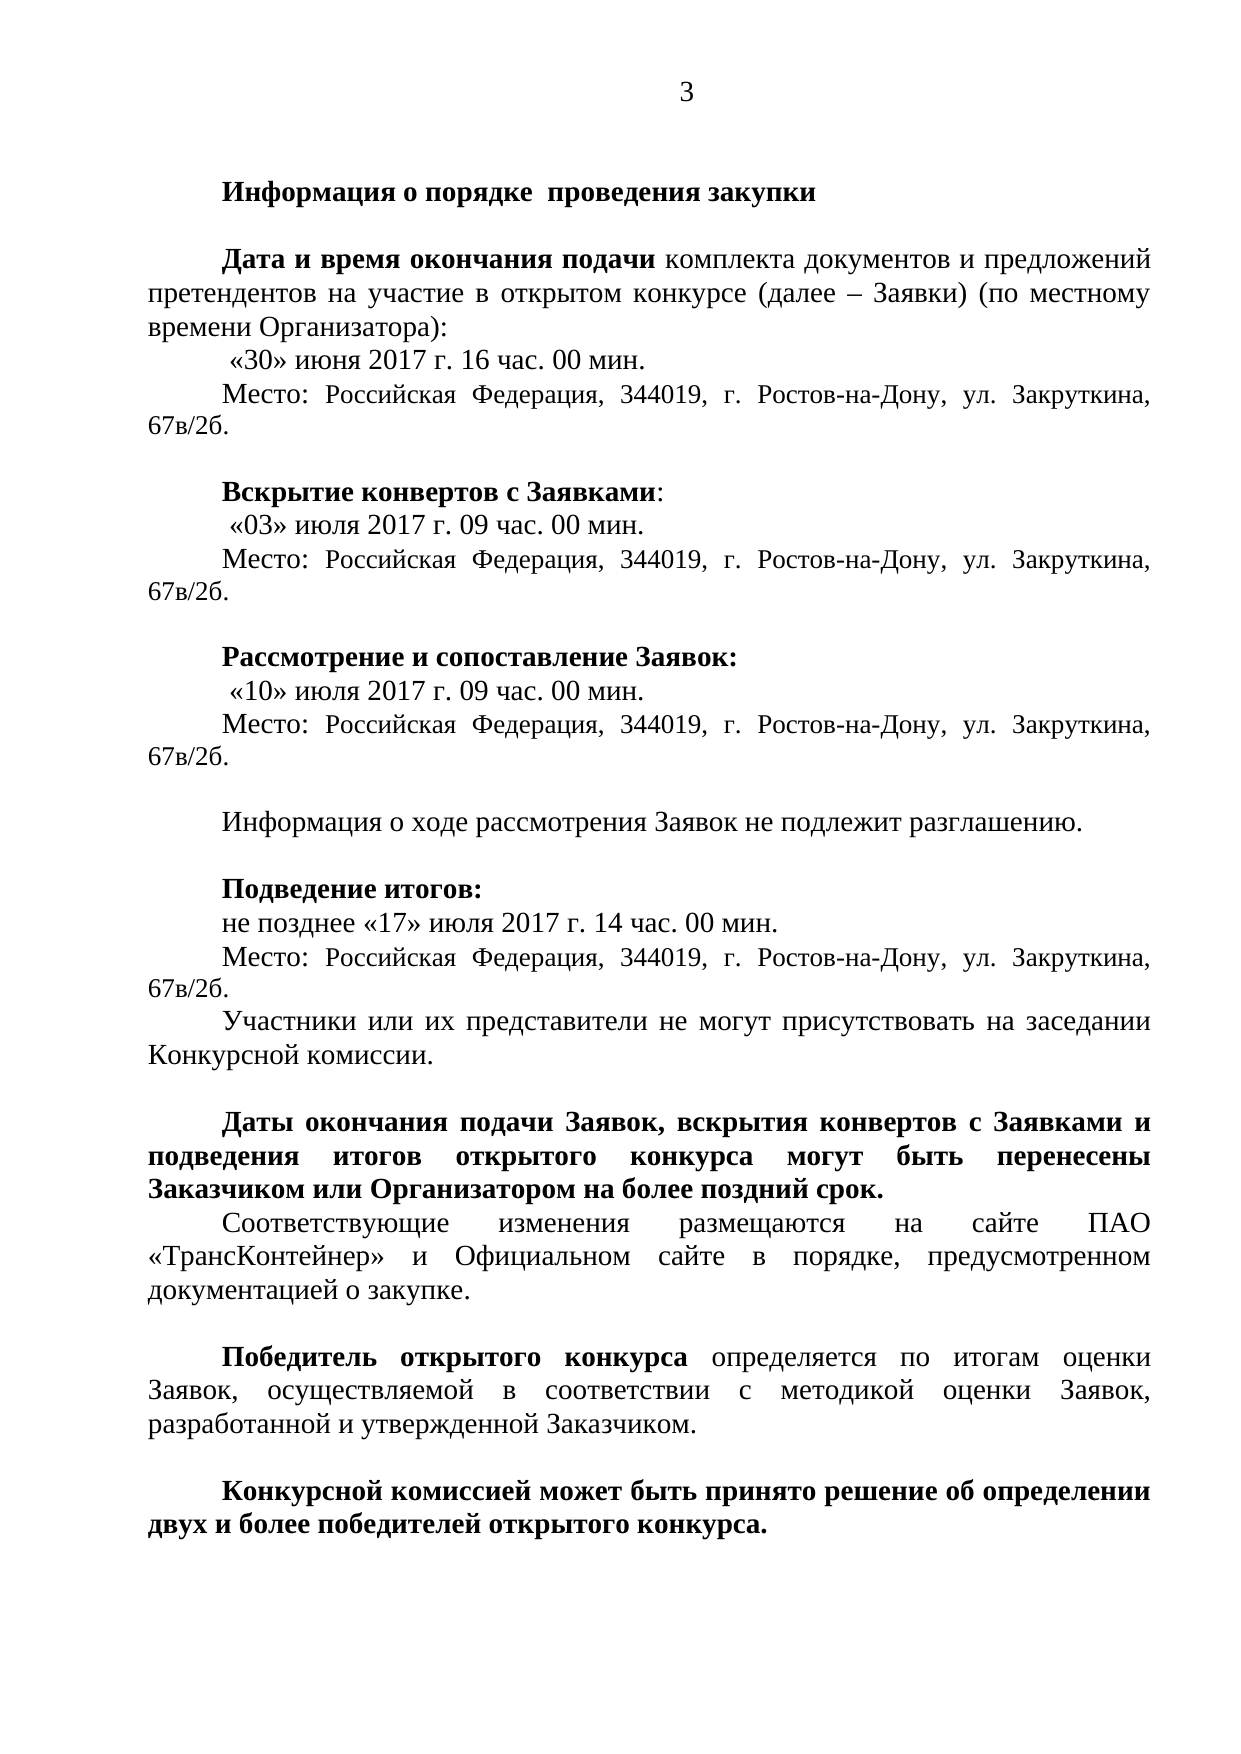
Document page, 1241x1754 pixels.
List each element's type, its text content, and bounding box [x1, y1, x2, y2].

text «10» июля 2017 г. 09 час. 00 мин. [148, 673, 1152, 706]
text Победитель открытого конкурса определяется по итогам оценки Заявок, осуществляемой в соответствии с методикой оценки Заявок, разработанной и утвержденной Заказчиком. [148, 1339, 1152, 1439]
text «03» июля 2017 г. 09 час. 00 мин. [148, 507, 1152, 541]
text Место: Российская Федерация, 344019, г. Ростов-на-Дону, ул. Закруткина, 67в/2б. [148, 706, 1152, 771]
text Даты окончания подачи Заявок, вскрытия конвертов с Заявками и подведения итогов открытого конкурса могут быть перенесены Заказчиком или Организатором на более поздний срок. [148, 1104, 1152, 1205]
text не позднее «17» июля 2017 г. 14 час. 00 мин. [148, 905, 1152, 939]
text Участники или их представители не могут присутствовать на заседании Конкурсной комиссии. [148, 1003, 1152, 1071]
text Вскрытие конвертов с Заявками: [148, 474, 1152, 507]
text Место: Российская Федерация, 344019, г. Ростов-на-Дону, ул. Закруткина, 67в/2б. [148, 541, 1152, 606]
text Место: Российская Федерация, 344019, г. Ростов-на-Дону, ул. Закруткина, 67в/2б. [148, 376, 1152, 440]
text Рассмотрение и сопоставление Заявок: [148, 639, 1152, 673]
text Соответствующие изменения размещаются на сайте ПАО «ТрансКонтейнер» и Официальном сайте в порядке, предусмотренном документацией о закупке. [148, 1205, 1152, 1305]
text Информация о ходе рассмотрения Заявок не подлежит разглашению. [221, 804, 1152, 838]
text «30» июня 2017 г. 16 час. 00 мин. [148, 342, 1152, 376]
text Дата и время окончания подачи комплекта документов и предложений претендентов на участие в открытом конкурсе (далее – Заявки) (по местному времени Организатора): [148, 242, 1152, 342]
text Подведение итогов: [148, 872, 1152, 905]
text Информация о порядке проведения закупки [148, 174, 1152, 208]
text Конкурсной комиссией может быть принято решение об определении двух и более победителей открытого конкурса. [148, 1473, 1152, 1540]
text Место: Российская Федерация, 344019, г. Ростов-на-Дону, ул. Закруткина, 67в/2б. [148, 939, 1152, 1003]
